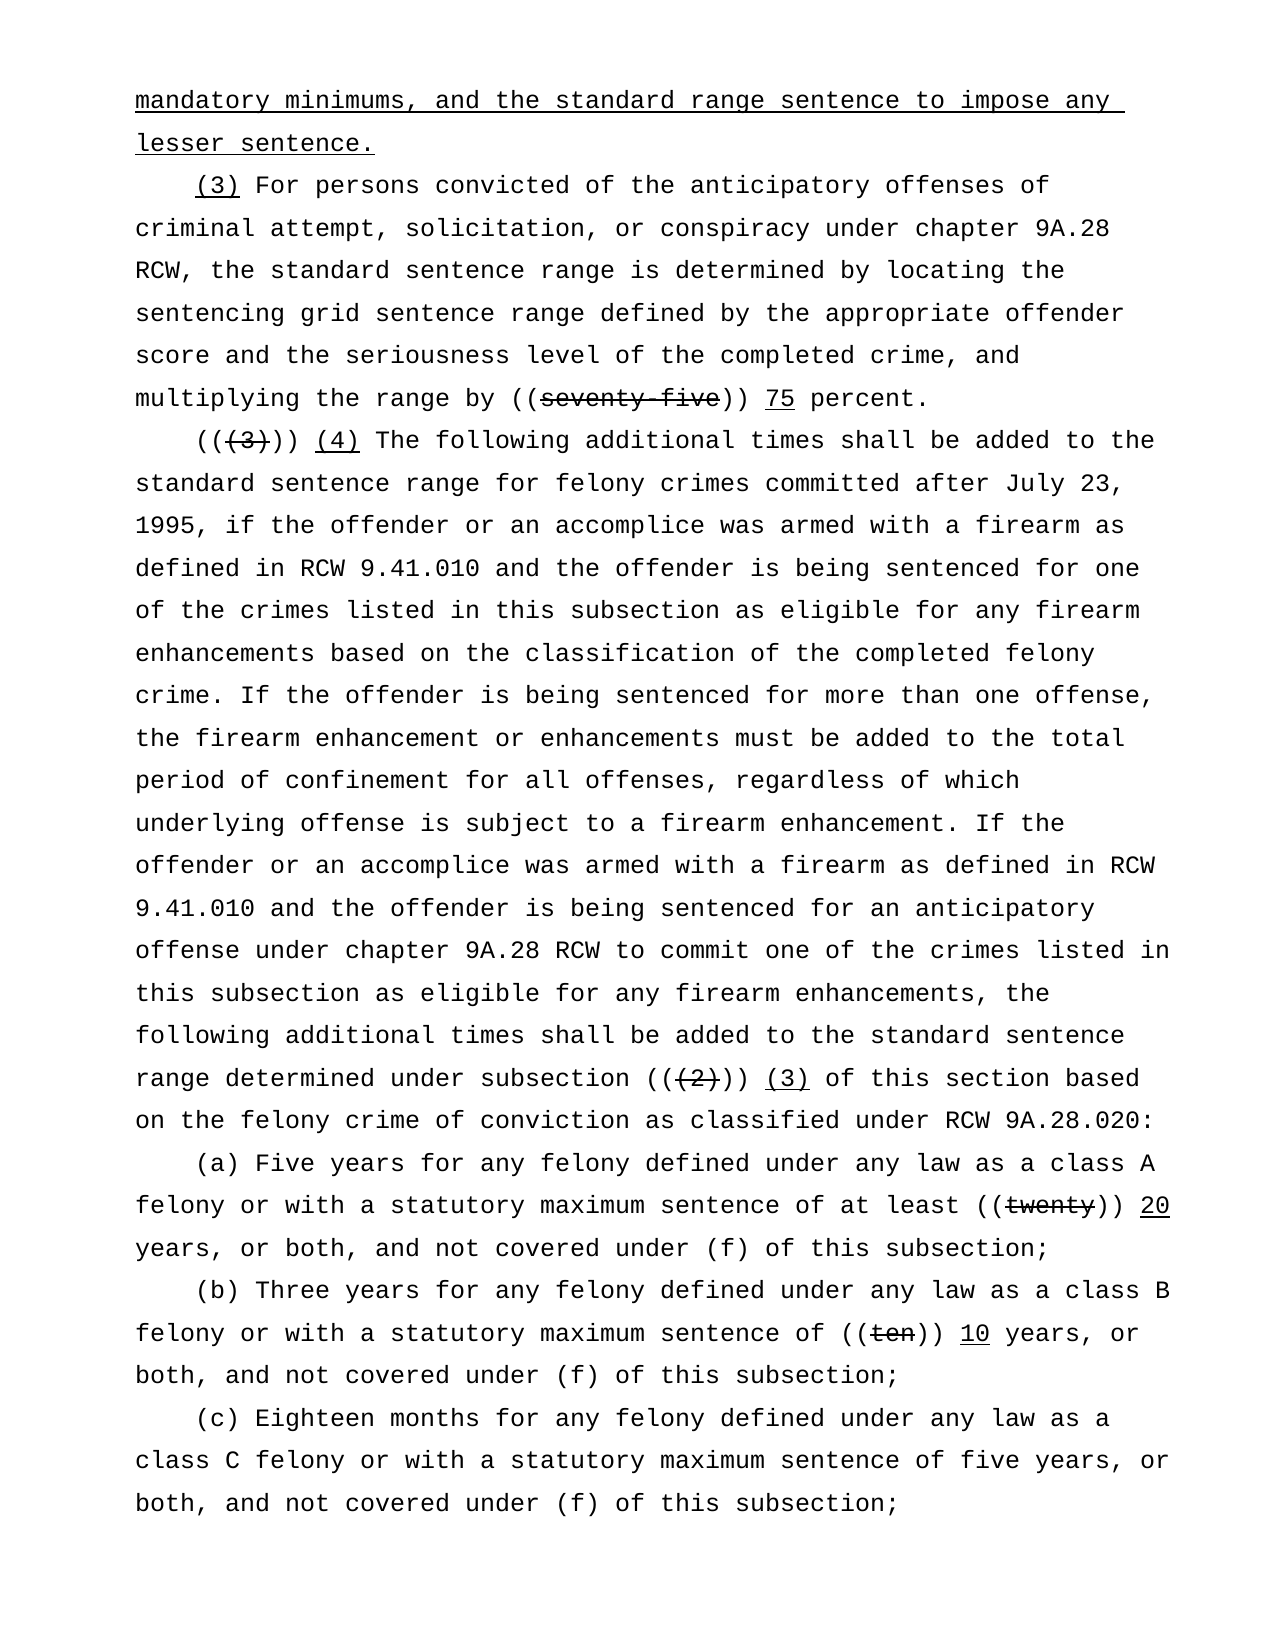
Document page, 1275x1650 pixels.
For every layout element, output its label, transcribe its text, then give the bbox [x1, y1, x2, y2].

text (b) Three years for any felony defined under any law as a class B felony or with a statutory maximum sentence of ((ten)) 10 years, or both, and not covered under (f) of this subsection; [135, 1265, 1170, 1392]
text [135, 75, 1170, 160]
text (3) For persons convicted of the anticipatory offenses of criminal attempt, solicitation, or conspiracy under chapter 9A.28 RCW, the standard sentence range is determined by locating the sentencing grid sentence range defined by the appropriate offender score and the seriousness level of the completed crime, and multiplying the range by ((seventy-five)) 75 percent. [135, 160, 1170, 415]
text (a) Five years for any felony defined under any law as a class A felony or with a statutory maximum sentence of at least ((twenty)) 20 years, or both, and not covered under (f) of this subsection; [135, 1137, 1170, 1265]
text (((3))) (4) The following additional times shall be added to the standard sentence range for felony crimes committed after July 23, 1995, if the offender or an accomplice was armed with a firearm as defined in RCW 9.41.010 and the offender is being sentenced for one of the crimes listed in this subsection as eligible for any firearm enhancements based on the classification of the completed felony crime. If the offender is being sentenced for more than one offense, the firearm enhancement or enhancements must be added to the total period of confinement for all offenses, regardless of which underlying offense is subject to a firearm enhancement. If the offender or an accomplice was armed with a firearm as defined in RCW 9.41.010 and the offender is being sentenced for an anticipatory offense under chapter 9A.28 RCW to commit one of the crimes listed in this subsection as eligible for any firearm enhancements, the following additional times shall be added to the standard sentence range determined under subsection (((2))) (3) of this section based on the felony crime of conviction as classified under RCW 9A.28.020: [135, 415, 1170, 1137]
text (c) Eighteen months for any felony defined under any law as a class C felony or with a statutory maximum sentence of five years, or both, and not covered under (f) of this subsection; [135, 1392, 1170, 1520]
